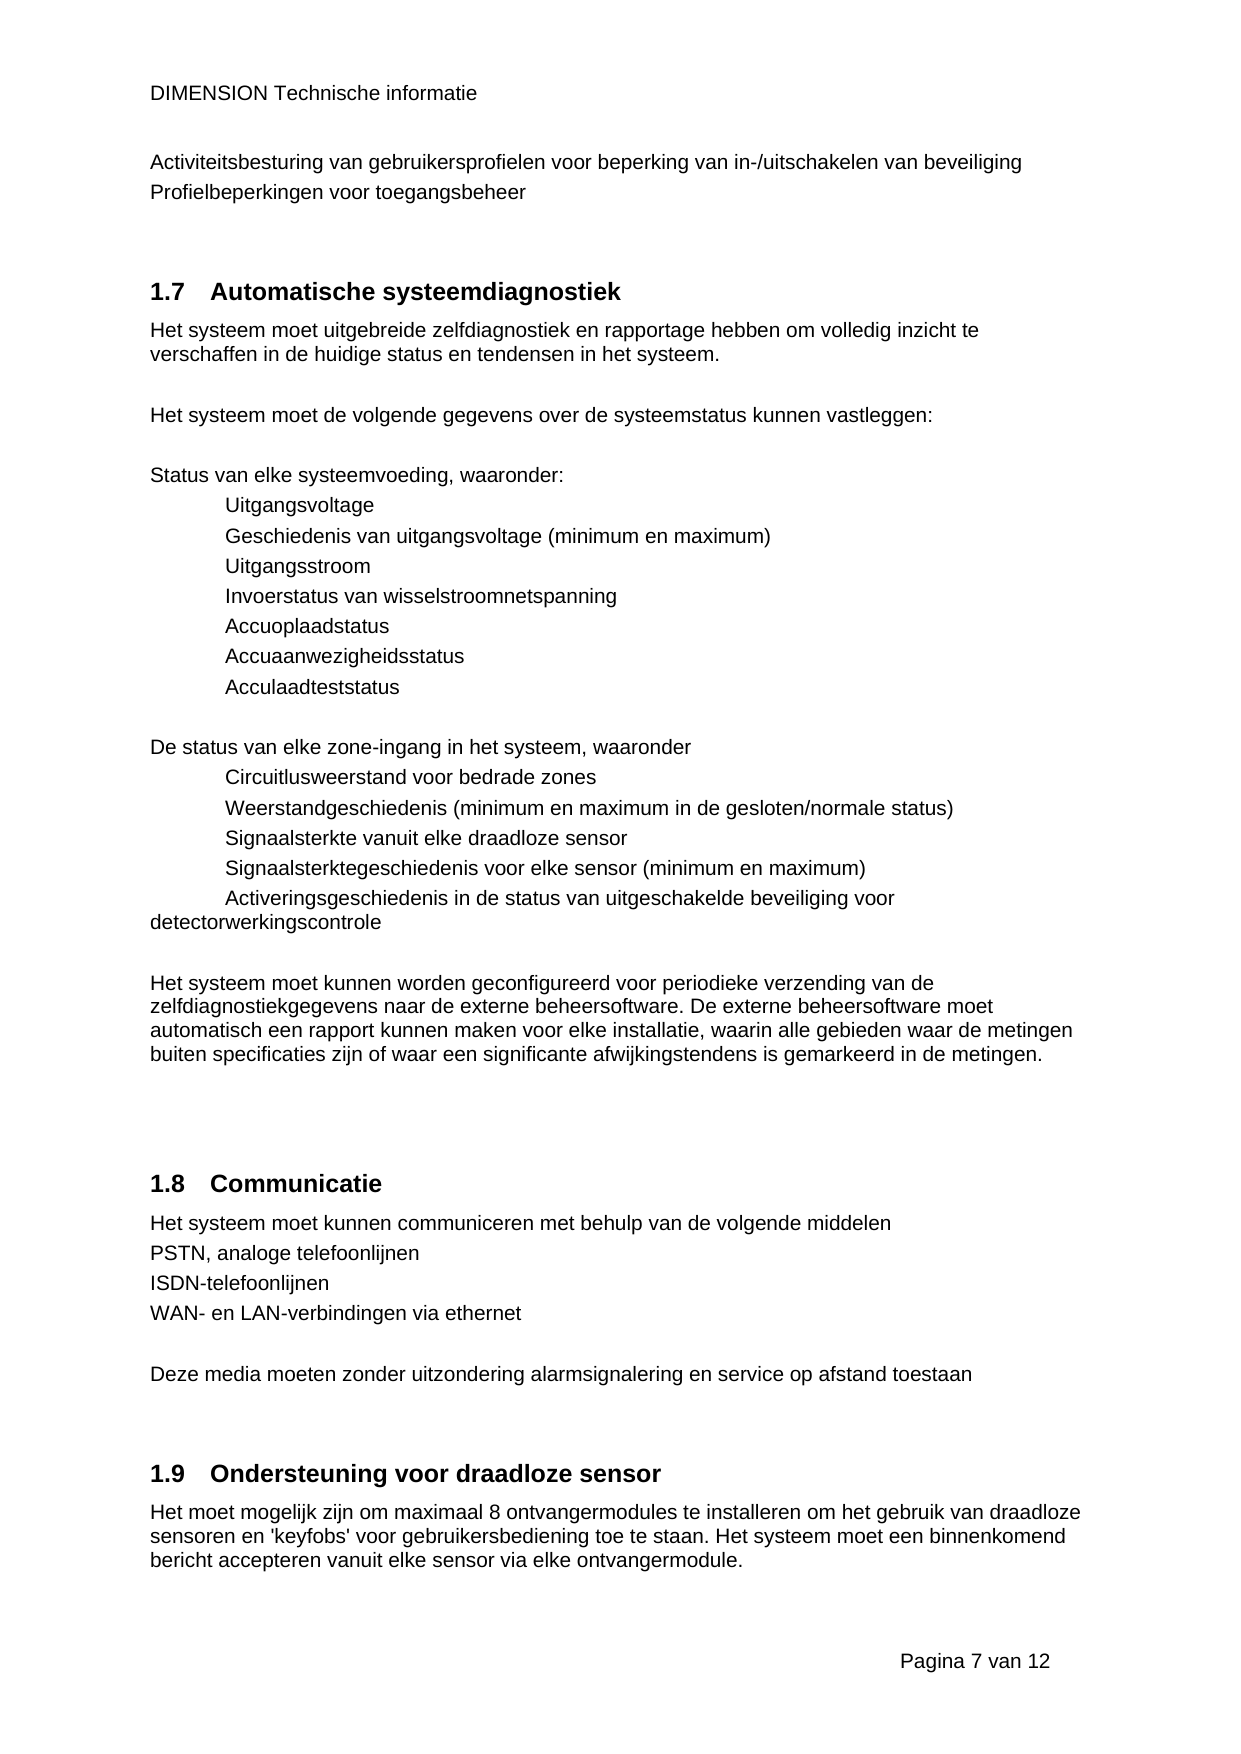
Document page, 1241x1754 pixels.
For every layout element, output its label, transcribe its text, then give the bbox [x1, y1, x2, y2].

text Signaalsterktegeschiedenis voor elke sensor (minimum en maximum) [150, 856, 1090, 880]
text Uitgangsstroom [150, 554, 1090, 578]
text Het systeem moet uitgebreide zelfdiagnostiek en rapportage hebben om volledig inzicht te verschaffen in de huidige status en tendensen in het systeem. [150, 318, 1090, 366]
text Het systeem moet de volgende gegevens over de systeemstatus kunnen vastleggen: [150, 403, 1090, 427]
text De status van elke zone-ingang in het systeem, waaronder [150, 735, 1090, 759]
text Deze media moeten zonder uitzondering alarmsignalering en service op afstand toestaan [150, 1362, 1090, 1386]
text Uitgangsvoltage [150, 493, 1090, 517]
text Het systeem moet kunnen worden geconfigureerd voor periodieke verzending van de zelfdiagnostiekgegevens naar de externe beheersoftware. De externe beheersoftware moet automatisch een rapport kunnen maken voor elke installatie, waarin alle gebieden waar de metingen buiten specificaties zijn of waar een significante afwijkingstendens is gemarkeerd in de metingen. [150, 970, 1090, 1066]
text Het systeem moet kunnen communiceren met behulp van de volgende middelen [150, 1211, 1090, 1234]
text PSTN, analoge telefoonlijnen [150, 1241, 1090, 1265]
text Activiteitsbesturing van gebruikersprofielen voor beperking van in-/uitschakelen van beveiliging [150, 150, 1090, 174]
text Accuaanwezigheidsstatus [150, 644, 1090, 668]
subtitle Ondersteuning voor draadloze sensor [150, 1458, 1090, 1487]
subtitle Communicatie [150, 1169, 1090, 1198]
text WAN- en LAN-verbindingen via ethernet [150, 1301, 1090, 1325]
text Acculaadteststatus [150, 674, 1090, 698]
text Profielbeperkingen voor toegangsbeheer [150, 180, 1090, 204]
text Invoerstatus van wisselstroomnetspanning [150, 584, 1090, 608]
text Accuoplaadstatus [150, 614, 1090, 638]
text ISDN-telefoonlijnen [150, 1271, 1090, 1295]
text Circuitlusweerstand voor bedrade zones [150, 765, 1090, 789]
text Geschiedenis van uitgangsvoltage (minimum en maximum) [150, 523, 1090, 547]
text Activeringsgeschiedenis in de status van uitgeschakelde beveiliging voor detectorwerkingscontrole [150, 886, 1090, 934]
text Signaalsterkte vanuit elke draadloze sensor [150, 826, 1090, 849]
text Status van elke systeemvoeding, waaronder: [150, 463, 1090, 487]
text Weerstandgeschiedenis (minimum en maximum in de gesloten/normale status) [150, 795, 1090, 819]
subtitle Automatische systeemdiagnostiek [150, 277, 1090, 306]
text Het moet mogelijk zijn om maximaal 8 ontvangermodules te installeren om het gebruik van draadloze sensoren en 'keyfobs' voor gebruikersbediening toe te staan. Het systeem moet een binnenkomend bericht accepteren vanuit elke sensor via elke ontvangermodule. [150, 1500, 1090, 1572]
